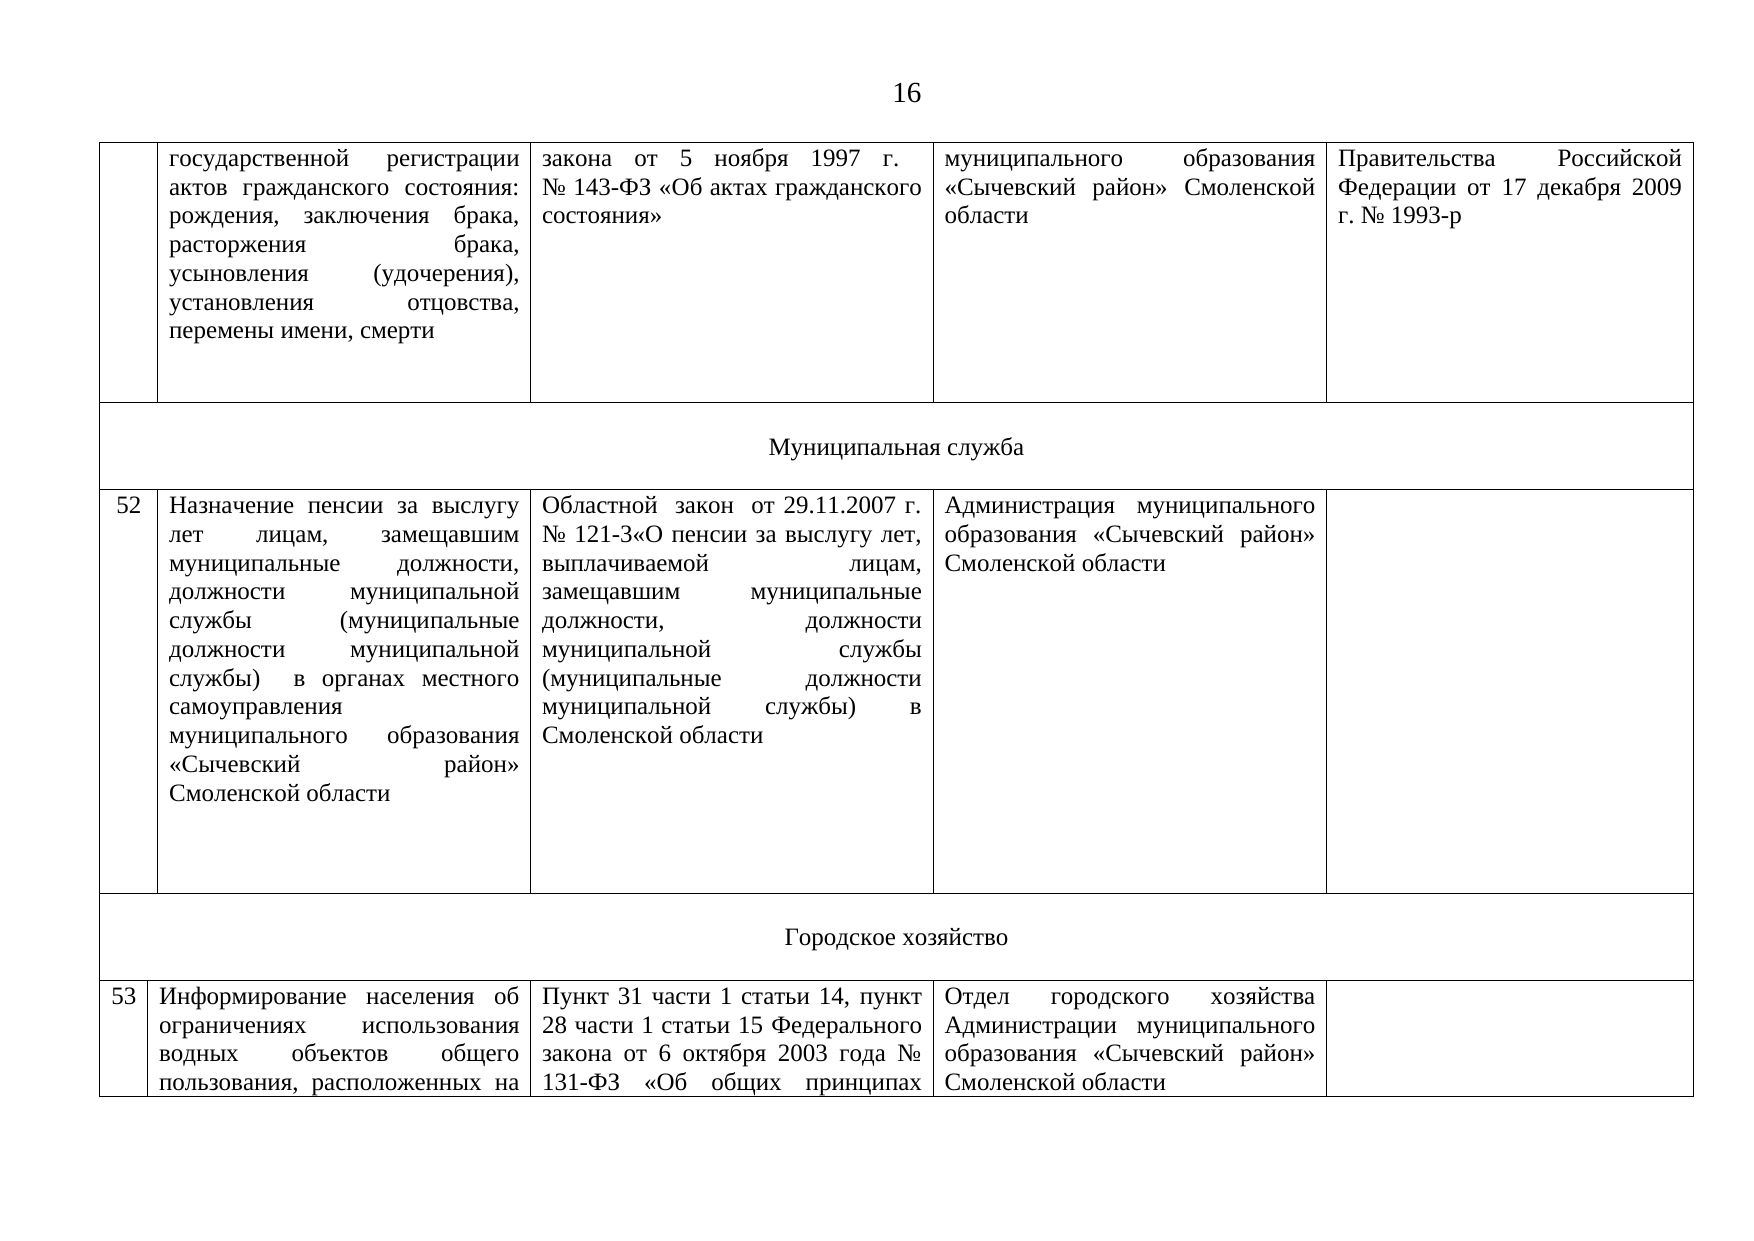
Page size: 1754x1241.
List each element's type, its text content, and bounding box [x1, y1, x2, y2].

table_cell [1327, 490, 1693, 893]
table_cell [1327, 981, 1693, 1096]
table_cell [934, 981, 1326, 1096]
table_cell Администрация муниципального образования «Сычевский район» Смоленской области [934, 490, 1326, 893]
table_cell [148, 981, 530, 1096]
table_cell Муниципальная служба [100, 403, 1693, 489]
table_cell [531, 143, 933, 402]
table_cell Назначение пенсии за выслугу лет лицам, замещавшим муниципальные должности, должности муниципальной службы (муниципальные должности муниципальной службы) в органах местного самоуправления муниципального образования «Сычевский район» Смоленской области [158, 490, 530, 893]
table_cell 51 [100, 143, 157, 402]
table_cell 52 [100, 490, 157, 893]
table_cell Областной закон от 29.11.2007 г. № 121-3«О пенсии за выслугу лет, выплачиваемой лицам, замещавшим муниципальные должности, должности муниципальной службы (муниципальные должности муниципальной службы) в Смоленской области [531, 490, 933, 893]
table_cell 53 [100, 981, 147, 1096]
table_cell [1327, 143, 1693, 402]
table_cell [158, 143, 530, 402]
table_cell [531, 981, 933, 1096]
table_cell Городское хозяйство [100, 894, 1693, 980]
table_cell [934, 143, 1326, 402]
